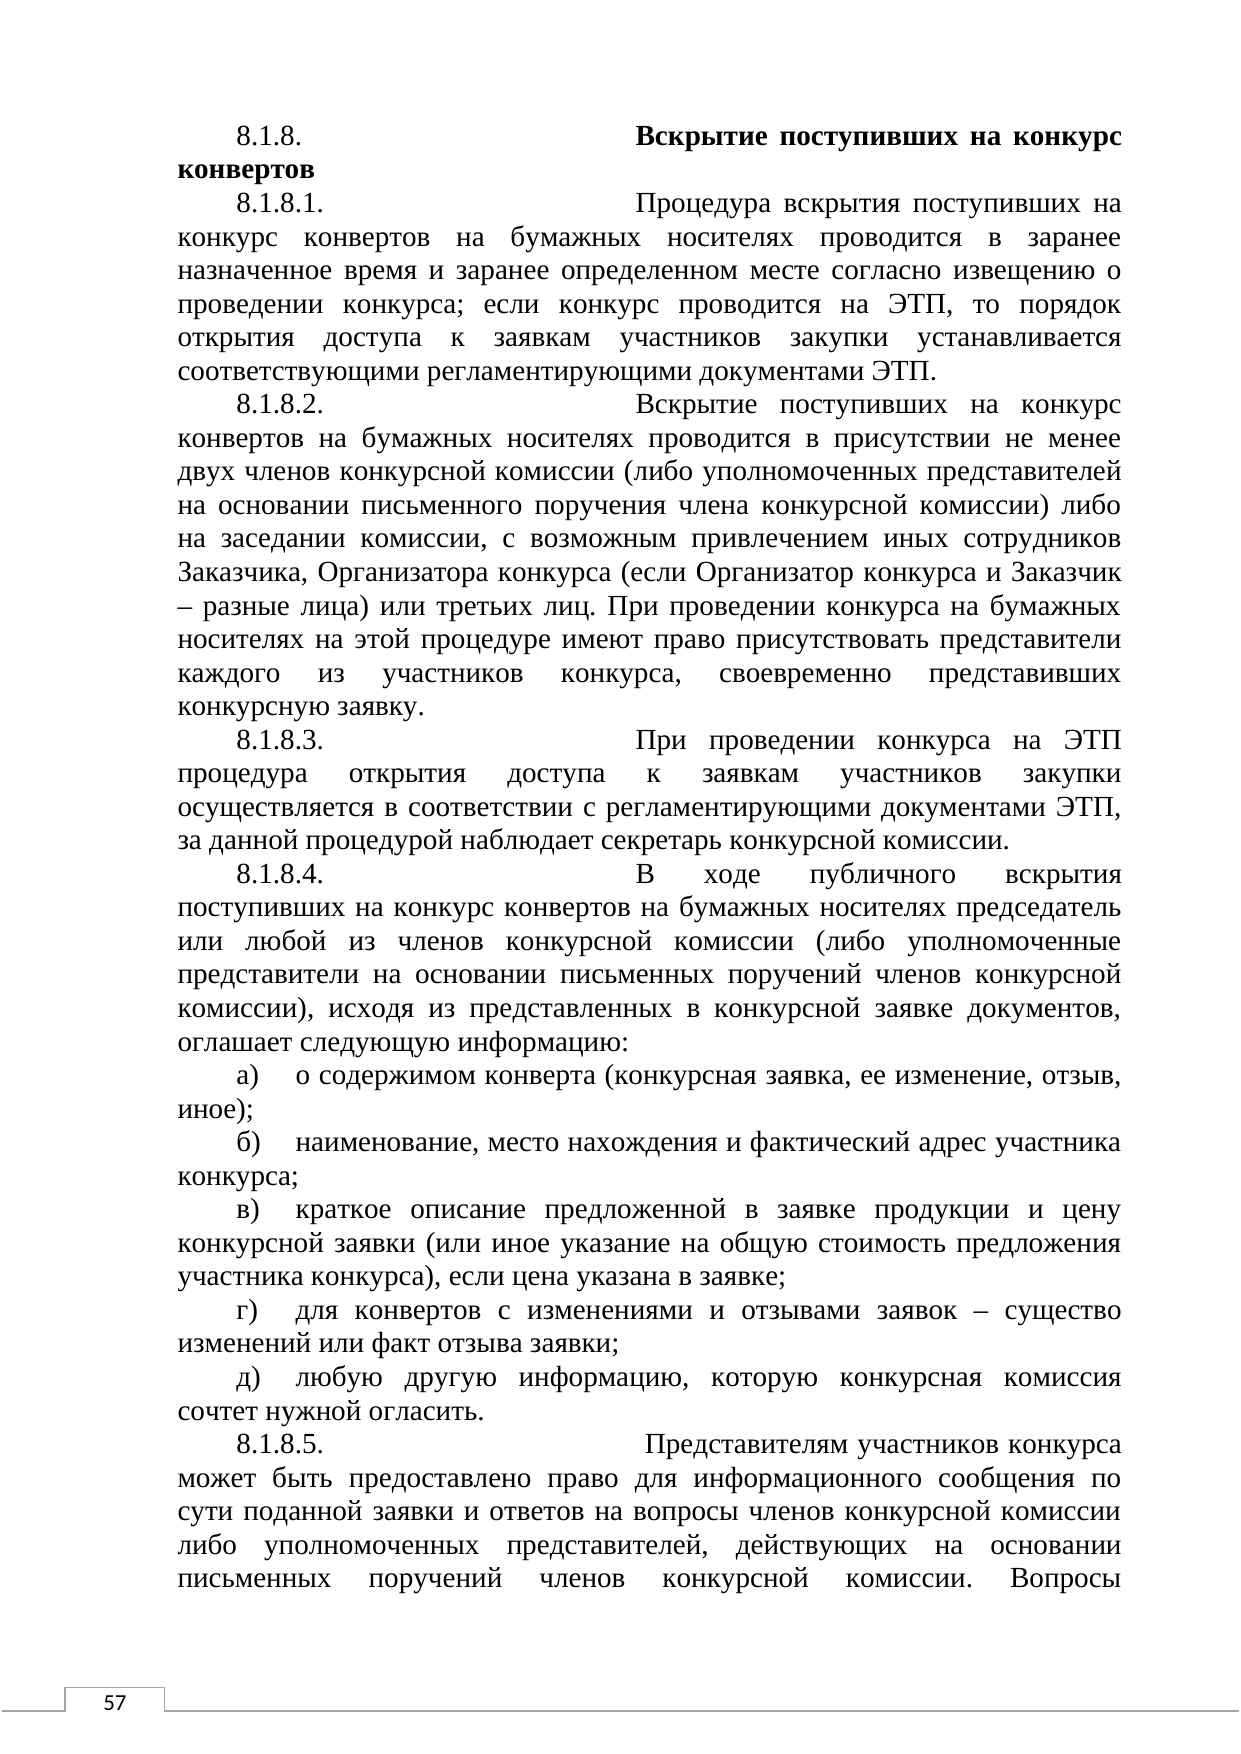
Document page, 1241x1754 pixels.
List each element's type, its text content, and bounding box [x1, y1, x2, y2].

list б) наименование, место нахождения и фактический адрес участника конкурса; [177, 1124, 1122, 1191]
list а) о содержимом конверта (конкурсная заявка, ее изменение, отзыв, иное); [177, 1057, 1122, 1124]
list г) для конвертов с изменениями и отзывами заявок – существо изменений или факт отзыва заявки; [177, 1292, 1122, 1359]
list в) краткое описание предложенной в заявке продукции и цену конкурсной заявки (или иное указание на общую стоимость предложения участника конкурса), если цена указана в заявке; [177, 1191, 1122, 1292]
list При проведении конкурса на ЭТП процедура открытия доступа к заявкам участников закупки осуществляется в соответствии с регламентирующими документами ЭТП, за данной процедурой наблюдает секретарь конкурсной комиссии. [177, 722, 1122, 856]
list Вскрытие поступивших на конкурс конвертов [177, 118, 1122, 185]
list В ходе публичного вскрытия поступивших на конкурс конвертов на бумажных носителях председатель или любой из членов конкурсной комиссии (либо уполномоченные представители на основании письменных поручений членов конкурсной комиссии), исходя из представленных в конкурсной заявке документов, оглашает следующую информацию: [177, 856, 1122, 1057]
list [177, 1426, 1122, 1594]
list Процедура вскрытия поступивших на конкурс конвертов на бумажных носителях проводится в заранее назначенное время и заранее определенном месте согласно извещению о проведении конкурса; если конкурс проводится на ЭТП, то порядок открытия доступа к заявкам участников закупки устанавливается соответствующими регламентирующими документами ЭТП. [177, 185, 1122, 386]
list д) любую другую информацию, которую конкурсная комиссия сочтет нужной огласить. [177, 1359, 1122, 1426]
list Вскрытие поступивших на конкурс конвертов на бумажных носителях проводится в присутствии не менее двух членов конкурсной комиссии (либо уполномоченных представителей на основании письменного поручения члена конкурсной комиссии) либо на заседании комиссии, с возможным привлечением иных сотрудников Заказчика, Организатора конкурса (если Организатор конкурса и Заказчик – разные лица) или третьих лиц. При проведении конкурса на бумажных носителях на этой процедуре имеют право присутствовать представители каждого из участников конкурса, своевременно представивших конкурсную заявку. [177, 386, 1122, 722]
